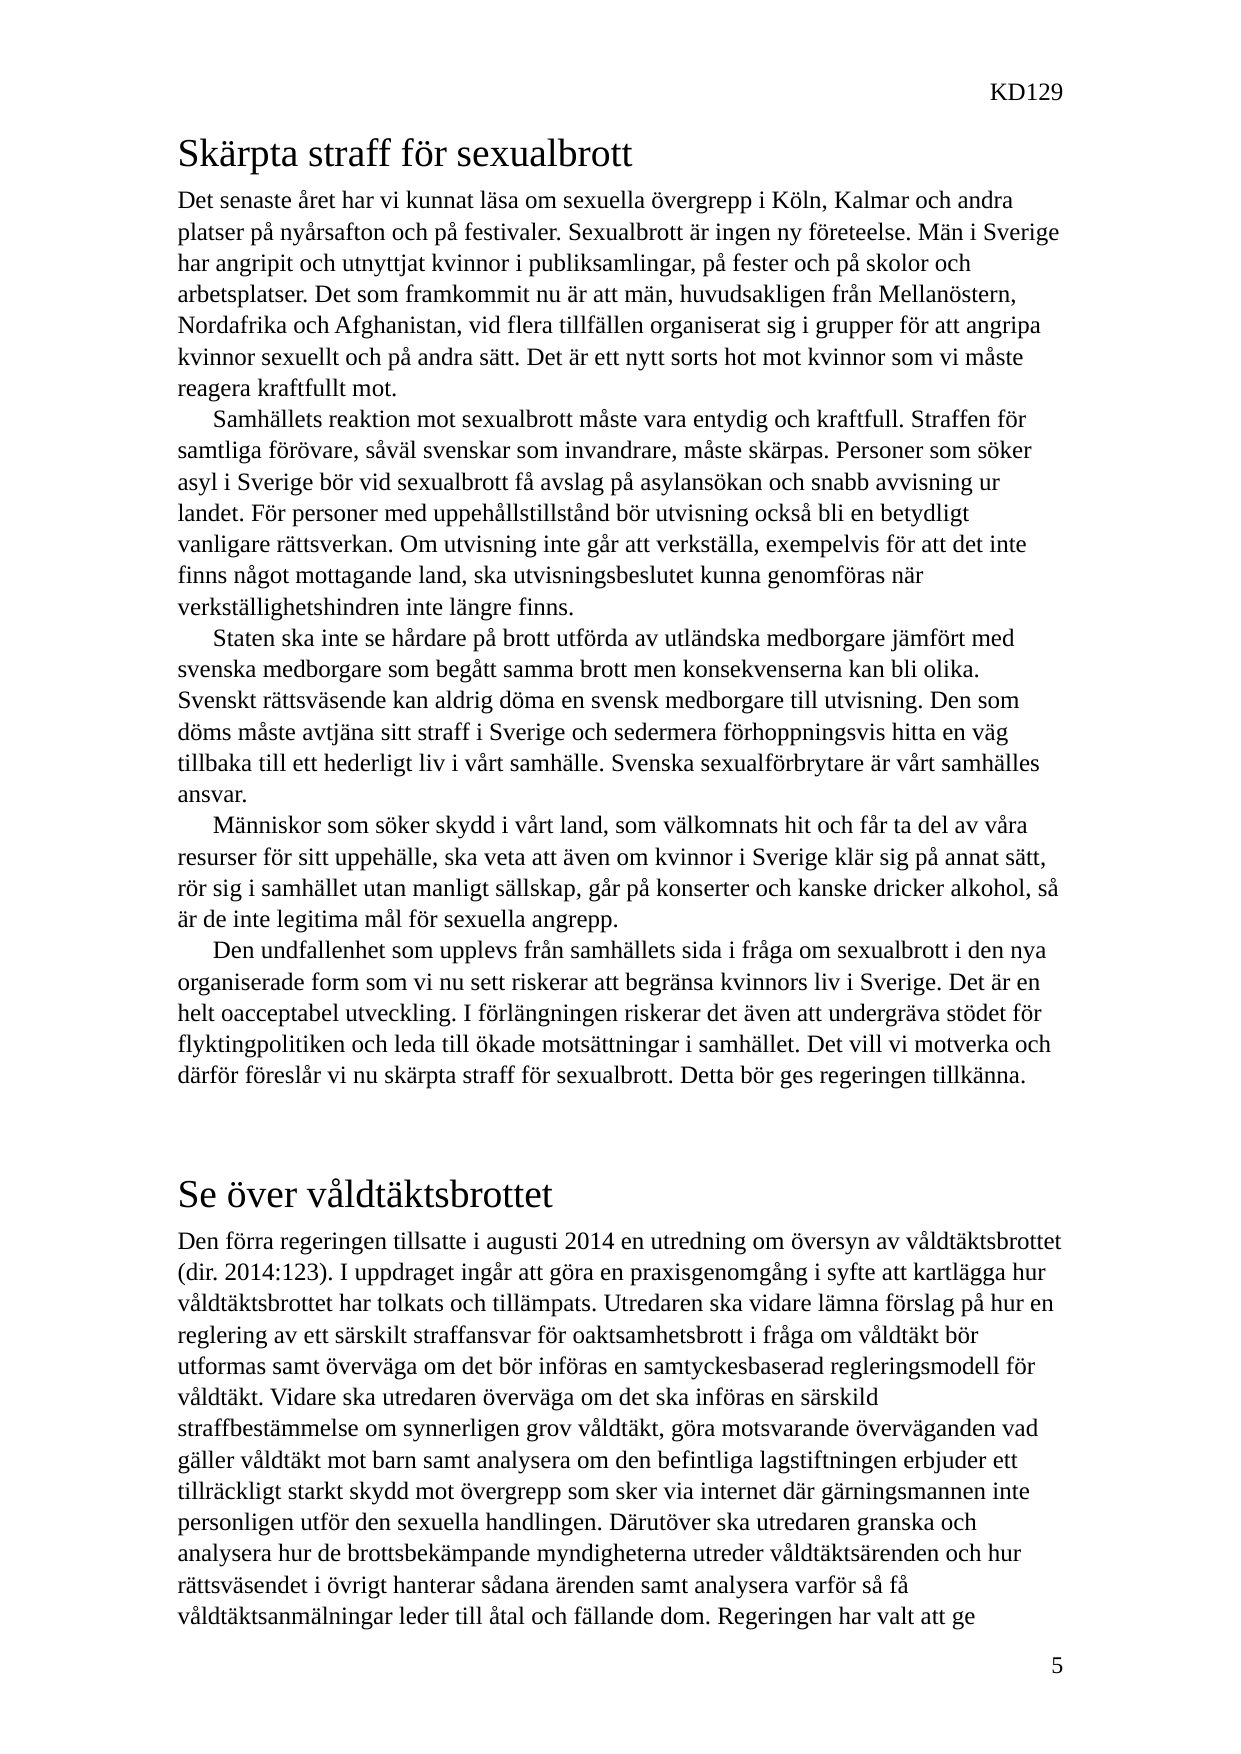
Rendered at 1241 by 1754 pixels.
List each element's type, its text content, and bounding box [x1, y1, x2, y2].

text Den undfallenhet som upplevs från samhällets sida i fråga om sexualbrott i den nya organiserade form som vi nu sett riskerar att begränsa kvinnors liv i Sverige. Det är en helt oacceptabel utveckling. I förlängningen riskerar det även att undergräva stödet för flyktingpolitiken och leda till ökade motsättningar i samhället. Det vill vi motverka och därför föreslår vi nu skärpta straff för sexualbrott. Detta bör ges regeringen tillkänna. [177, 933, 1063, 1089]
subtitle Se över våldtäktsbrottet [177, 1174, 1063, 1215]
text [177, 1223, 1063, 1630]
text Samhällets reaktion mot sexualbrott måste vara entydig och kraftfull. Straffen för samtliga förövare, såväl svenskar som invandrare, måste skärpas. Personer som söker asyl i Sverige bör vid sexualbrott få avslag på asylansökan och snabb avvisning ur landet. För personer med uppehållstillstånd bör utvisning också bli en betydligt vanligare rättsverkan. Om utvisning inte går att verkställa, exempelvis för att det inte finns något mottagande land, ska utvisningsbeslutet kunna genomföras när verkställighetshindren inte längre finns. [177, 402, 1063, 620]
text Staten ska inte se hårdare på brott utförda av utländska medborgare jämfört med svenska medborgare som begått samma brott men konsekvenserna kan bli olika. Svenskt rättsväsende kan aldrig döma en svensk medborgare till utvisning. Den som döms måste avtjäna sitt straff i Sverige och sedermera förhoppningsvis hitta en väg tillbaka till ett hederligt liv i vårt samhälle. Svenska sexualförbrytare är vårt samhälles ansvar. [177, 620, 1063, 808]
text Det senaste året har vi kunnat läsa om sexuella övergrepp i Köln, Kalmar och andra platser på nyårsafton och på festivaler. Sexualbrott är ingen ny företeelse. Män i Sverige har angripit och utnyttjat kvinnor i publiksamlingar, på fester och på skolor och arbetsplatser. Det som framkommit nu är att män, huvudsakligen från Mellanöstern, Nordafrika och Afghanistan, vid flera tillfällen organiserat sig i grupper för att angripa kvinnor sexuellt och på andra sätt. Det är ett nytt sorts hot mot kvinnor som vi måste reagera kraftfullt mot. [177, 183, 1063, 402]
subtitle Skärpta straff för sexualbrott [177, 134, 1063, 174]
text Människor som söker skydd i vårt land, som välkomnats hit och får ta del av våra resurser för sitt uppehälle, ska veta att även om kvinnor i Sverige klär sig på annat sätt, rör sig i samhället utan manligt sällskap, går på konserter och kanske dricker alkohol, så är de inte legitima mål för sexuella angrepp. [177, 808, 1063, 933]
